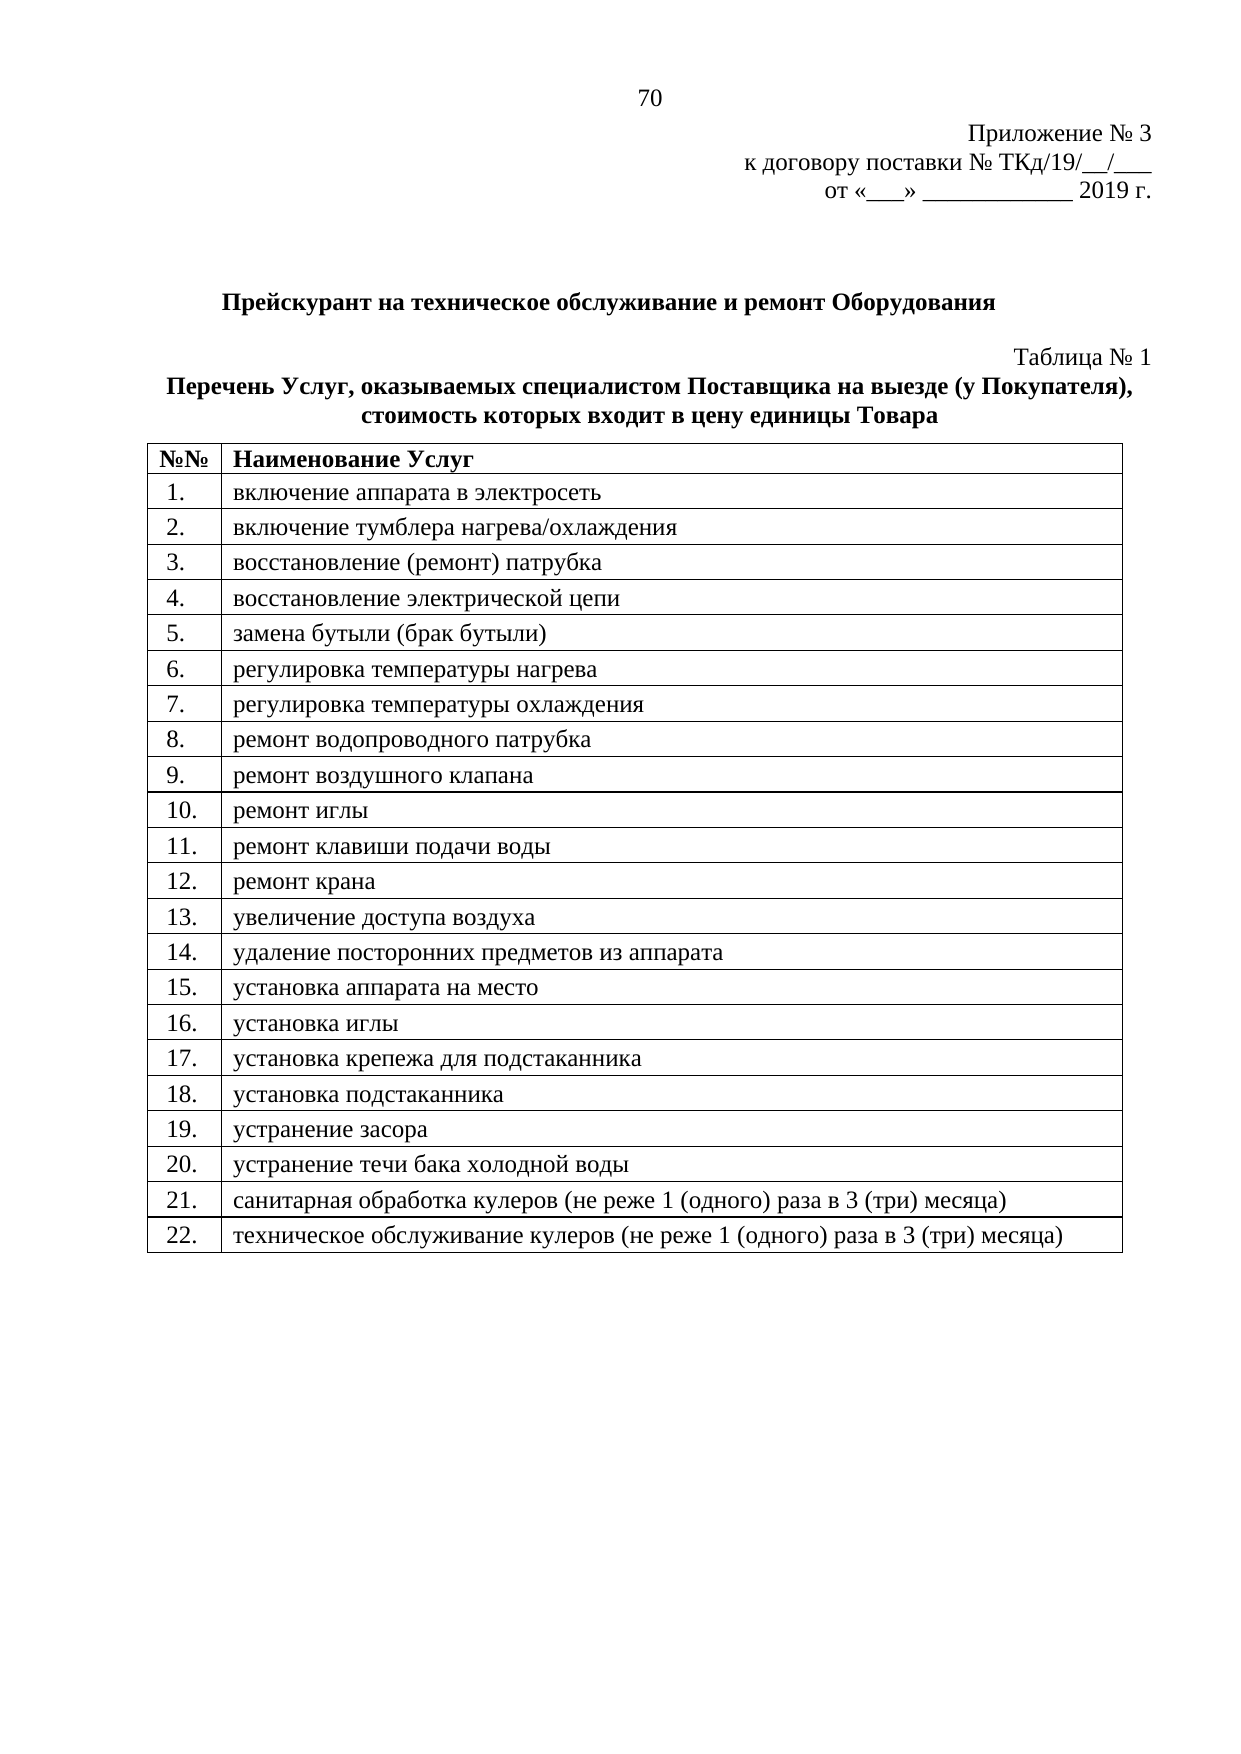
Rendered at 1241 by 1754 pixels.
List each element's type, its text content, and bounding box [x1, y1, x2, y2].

table_cell ремонт клавиши подачи воды [222, 828, 1122, 862]
table_cell устранение течи бака холодной воды [222, 1147, 1122, 1181]
table_cell [148, 615, 221, 650]
table_cell [148, 899, 221, 933]
table_cell [148, 1111, 221, 1146]
table_cell [148, 1076, 221, 1110]
table_cell установка подстаканника [222, 1076, 1122, 1110]
text Таблица № 1 [148, 342, 1152, 371]
table_cell установка крепежа для подстаканника [222, 1040, 1122, 1075]
table_cell восстановление (ремонт) патрубка [222, 545, 1122, 579]
text Перечень Услуг, оказываемых специалистом Поставщика на выезде (у Покупателя), стоимость которых входит в цену единицы Товара [148, 371, 1152, 429]
table_cell [148, 474, 221, 508]
text от «___» ____________ 2019 г. [148, 176, 1152, 204]
table_cell [148, 757, 221, 791]
table_cell техническое обслуживание кулеров (не реже 1 (одного) раза в 3 (три) месяца) [222, 1218, 1122, 1252]
text Приложение № 3 [148, 118, 1152, 147]
table_cell ремонт водопроводного патрубка [222, 722, 1122, 756]
table_cell установка иглы [222, 1005, 1122, 1039]
table_cell ремонт воздушного клапана [222, 757, 1122, 791]
table_header Наименование Услуг [222, 444, 1122, 473]
table_cell включение аппарата в электросеть [222, 474, 1122, 508]
table_cell [148, 1147, 221, 1181]
table_cell удаление посторонних предметов из аппарата [222, 934, 1122, 968]
table_cell [148, 722, 221, 756]
table_cell [148, 509, 221, 543]
table_cell [148, 580, 221, 614]
table_cell [148, 934, 221, 968]
table_cell [148, 1182, 221, 1216]
table_cell [148, 970, 221, 1004]
table_cell [148, 651, 221, 685]
table_cell регулировка температуры нагрева [222, 651, 1122, 685]
table_cell [148, 1218, 221, 1252]
table_cell замена бутыли (брак бутыли) [222, 615, 1122, 650]
text Прейскурант на техническое обслуживание и ремонт Оборудования [148, 287, 1152, 316]
table_cell [148, 1005, 221, 1039]
table_cell включение тумблера нагрева/охлаждения [222, 509, 1122, 543]
table_cell [148, 793, 221, 827]
table_cell санитарная обработка кулеров (не реже 1 (одного) раза в 3 (три) месяца) [222, 1182, 1122, 1216]
table_cell [148, 1040, 221, 1075]
table_cell [148, 686, 221, 721]
table_header №№ п/п [148, 444, 221, 473]
table_cell увеличение доступа воздуха [222, 899, 1122, 933]
table_cell устранение засора [222, 1111, 1122, 1146]
table_cell [148, 863, 221, 898]
table_cell ремонт иглы [222, 793, 1122, 827]
table_cell [148, 828, 221, 862]
table_cell [148, 545, 221, 579]
table_cell ремонт крана [222, 863, 1122, 898]
table_cell восстановление электрической цепи [222, 580, 1122, 614]
table_cell установка аппарата на место [222, 970, 1122, 1004]
table_cell регулировка температуры охлаждения [222, 686, 1122, 721]
text к договору поставки № ТКд/19/__/___ [148, 147, 1152, 176]
